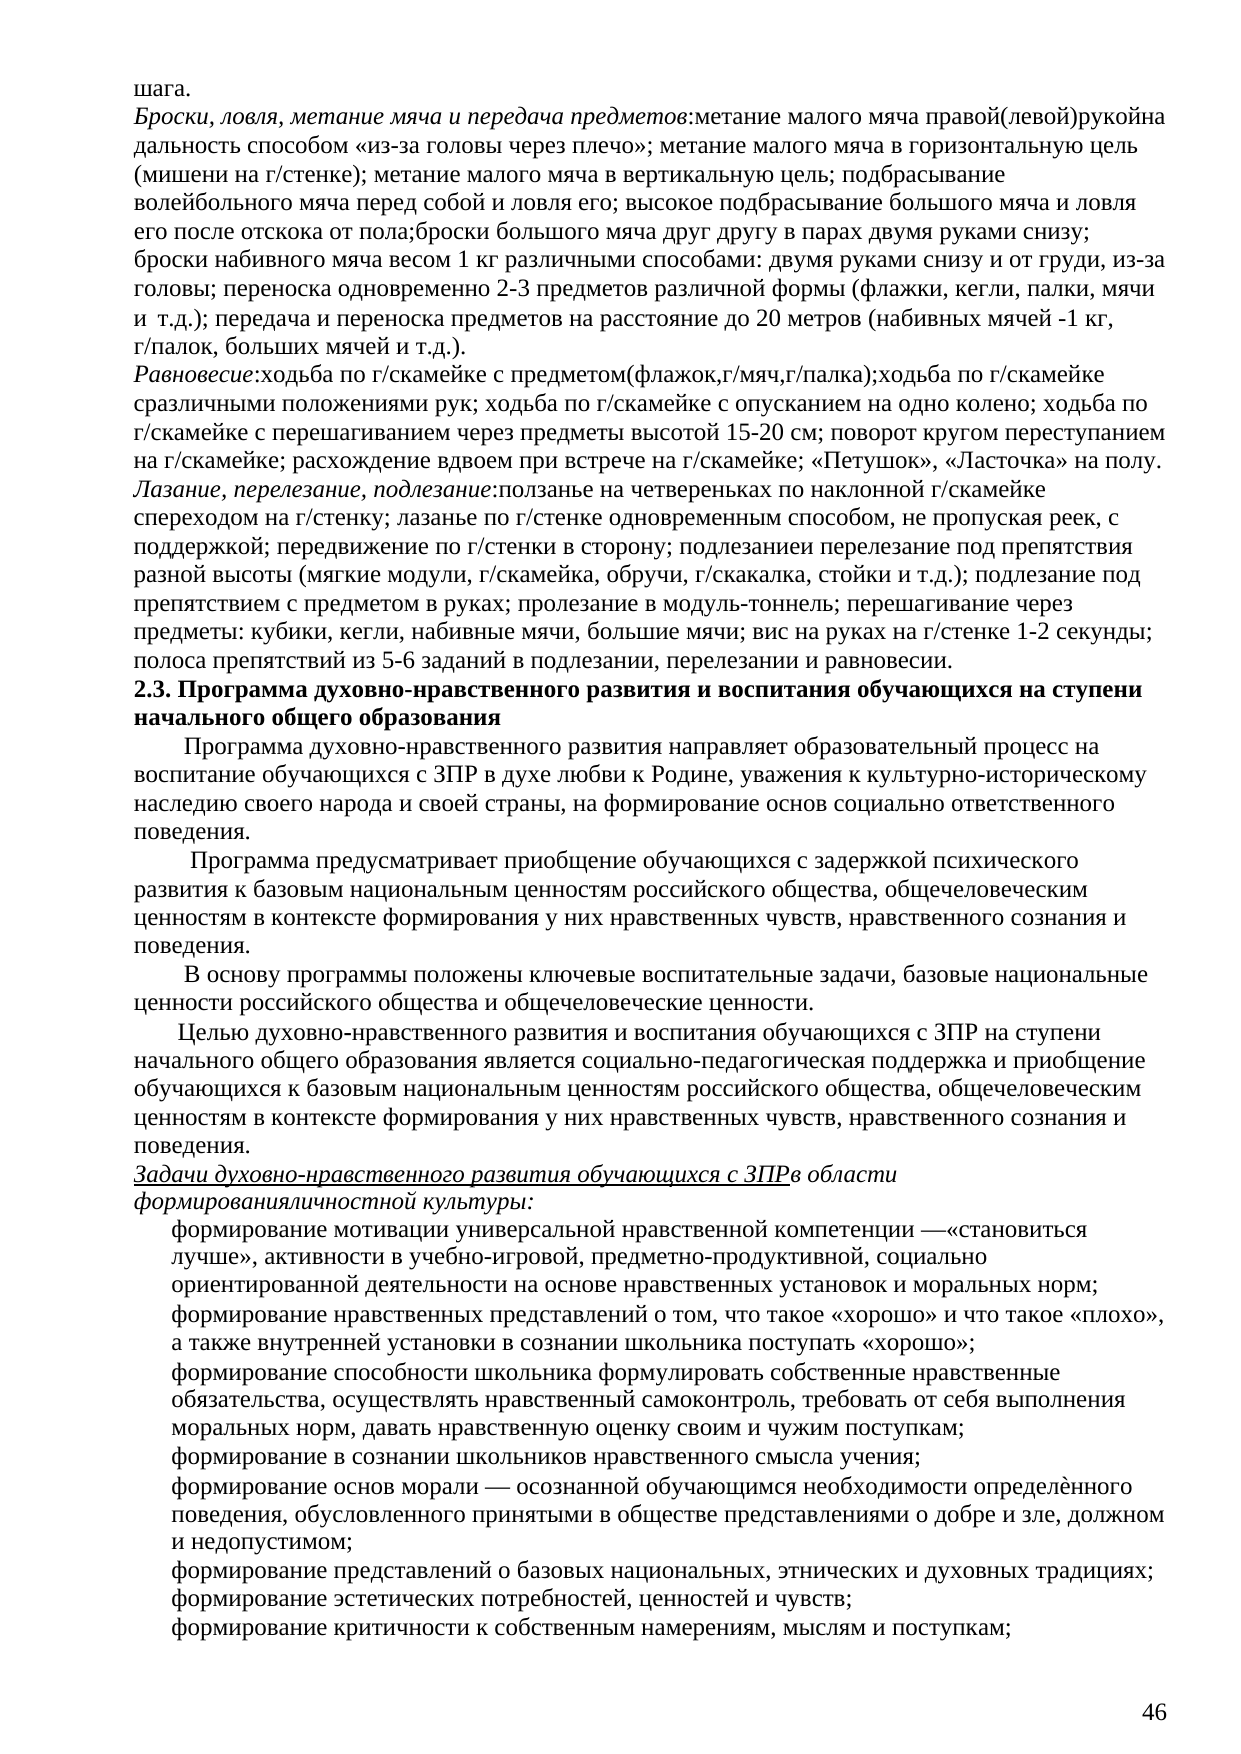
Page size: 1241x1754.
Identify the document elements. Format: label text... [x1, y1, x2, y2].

list формирование в сознании школьников нравственного смысла учения; [133, 1441, 1167, 1470]
list формирование мотивации универсальной нравственной компетенции —«становиться лучше», активности в учебно-игровой, предметно-продуктивной, социально ориентированной деятельности на основе нравственных установок и моральных норм; [133, 1215, 1167, 1298]
list формирование способности школьника формулировать собственные нравственные обязательства, осуществлять нравственный самоконтроль, требовать от себя выполнения моральных норм, давать нравственную оценку своим и чужим поступкам; [133, 1359, 1167, 1441]
text В основу программы положены ключевые воспитательные задачи, базовые национальные ценности российского общества и общечеловеческие ценности. [134, 961, 1167, 1016]
list формирование основ морали — осознанной обучающимся необходимости определѐнного поведения, обусловленного принятыми в обществе представлениями о добре и зле, должном и недопустимом; [133, 1473, 1167, 1555]
text Равновесие:ходьба по г/скамейке с предметом(флажок,г/мяч,г/палка);ходьба по г/скамейке сразличными положениями рук; ходьба по г/скамейке с опусканием на одно колено; ходьба по г/скамейке с перешагиванием через предметы высотой 15-20 см; поворот кругом переступанием на г/скамейке; расхождение вдвоем при встрече на г/скамейке; «Петушок», «Ласточка» на полу. Лазание, перелезание, подлезание:ползанье на четвереньках по наклонной г/скамейке спереходом на г/стенку; лазанье по г/стенке одновременным способом, не пропуская реек, с поддержкой; передвижение по г/стенки в сторону; подлезаниеи перелезание под препятствия разной высоты (мягкие модули, г/скамейка, обручи, г/скакалка, стойки и т.д.); подлезание под препятствием с предметом в руках; пролезание в модуль-тоннель; перешагивание через предметы: кубики, кегли, набивные мячи, большие мячи; вис на руках на г/стенке 1-2 секунды; полоса препятствий из 5-6 заданий в подлезании, перелезании и равновесии. [133, 360, 1167, 674]
text Задачи духовно-нравственного развития обучающихся с ЗПРв области формированияличностной культуры: [134, 1161, 1167, 1215]
list т.д.); передача и переноска предметов на расстояние до 20 метров (набивных мячей -1 кг, г/палок, больших мячей и т.д.). [133, 303, 1167, 360]
text начального общего образования [134, 702, 1167, 731]
text Броски, ловля, метание мяча и передача предметов:метание малого мяча правой(левой)рукойна дальность способом «из-за головы через плечо»; метание малого мяча в горизонтальную цель (мишени на г/стенке); метание малого мяча в вертикальную цель; подбрасывание волейбольного мяча перед собой и ловля его; высокое подбрасывание большого мяча и ловля его после отскока от пола;броски большого мяча друг другу в парах двумя руками снизу; броски набивного мяча весом 1 кг различными способами: двумя руками снизу и от груди, из-за головы; переноска одновременно 2-3 предметов различной формы (флажки, кегли, палки, мячи [134, 102, 1167, 302]
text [133, 74, 1167, 102]
list формирование критичности к собственным намерениям, мыслям и поступкам; [133, 1612, 1167, 1641]
text Программа предусматривает приобщение обучающихся с задержкой психического развития к базовым национальным ценностям российского общества, общечеловеческим ценностям в контексте формирования у них нравственных чувств, нравственного сознания и поведения. [134, 846, 1167, 959]
list формирование эстетических потребностей, ценностей и чувств; [133, 1584, 1167, 1612]
list формирование представлений о базовых национальных, этнических и духовных традициях; [133, 1555, 1167, 1584]
text 2.3. Программа духовно-нравственного развития и воспитания обучающихся на ступени [134, 674, 1167, 702]
text Целью духовно-нравственного развития и воспитания обучающихся с ЗПР на ступени начального общего образования является социально-педагогическая поддержка и приобщение обучающихся к базовым национальным ценностям российского общества, общечеловеческим ценностям в контексте формирования у них нравственных чувств, нравственного сознания и поведения. [134, 1018, 1167, 1159]
text Программа духовно-нравственного развития направляет образовательный процесс на воспитание обучающихся с ЗПР в духе любви к Родине, уважения к культурно-историческому наследию своего народа и своей страны, на формирование основ социально ответственного поведения. [134, 732, 1167, 845]
list формирование нравственных представлений о том, что такое «хорошо» и что такое «плохо», а также внутренней установки в сознании школьника поступать «хорошо»; [133, 1301, 1167, 1355]
